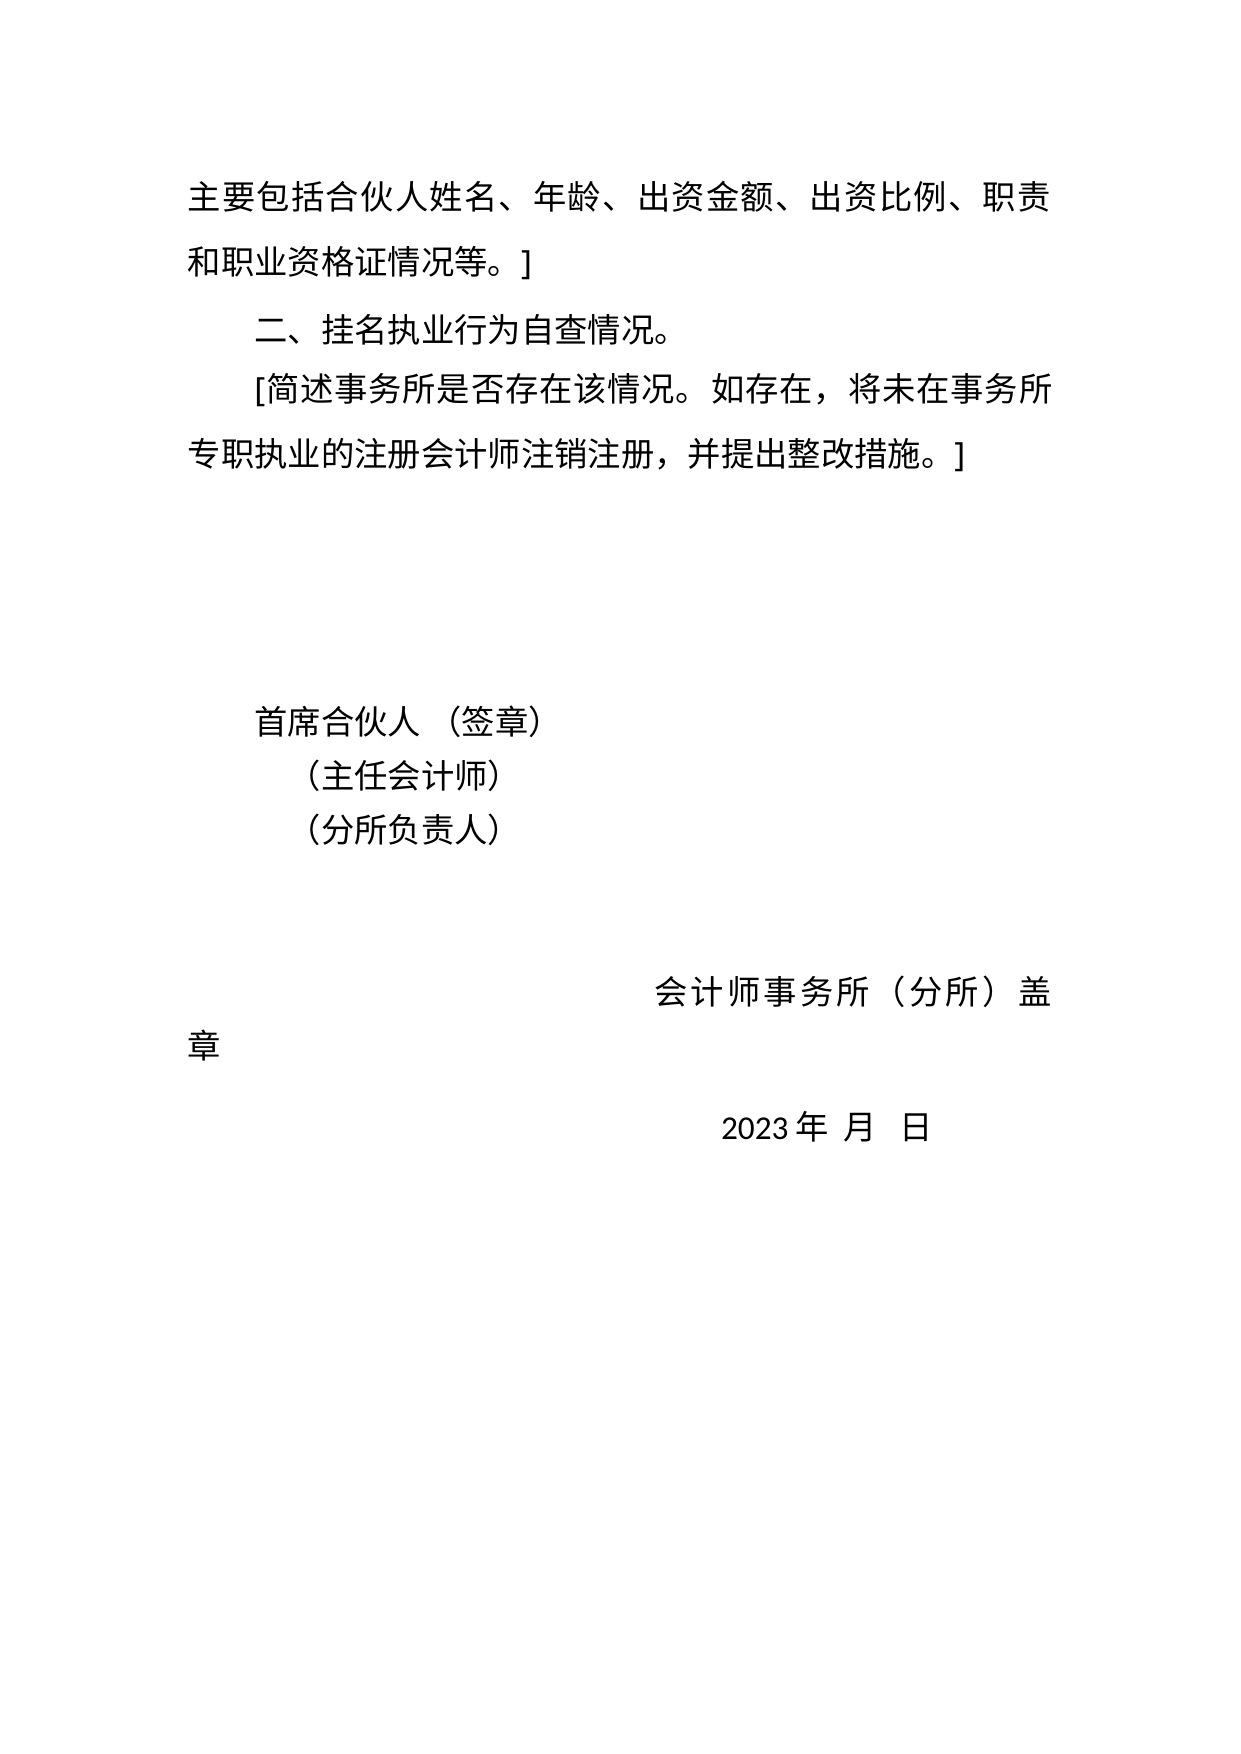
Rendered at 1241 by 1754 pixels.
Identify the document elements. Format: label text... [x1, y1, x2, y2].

text 会计师事务所（分所）盖章 [187, 961, 1053, 1069]
text 二、挂名执业行为自查情况。 [187, 292, 1053, 355]
text 2023年 月 日 [187, 1096, 1053, 1150]
text （主任会计师） [187, 745, 1053, 799]
text （分所负责人） [187, 799, 1053, 853]
text [简述事务所是否存在该情况。如存在，将未在事务所专职执业的注册会计师注销注册，并提出整改措施。] [187, 355, 1053, 485]
text 首席合伙人 （签章） [187, 691, 1053, 745]
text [187, 162, 1053, 292]
